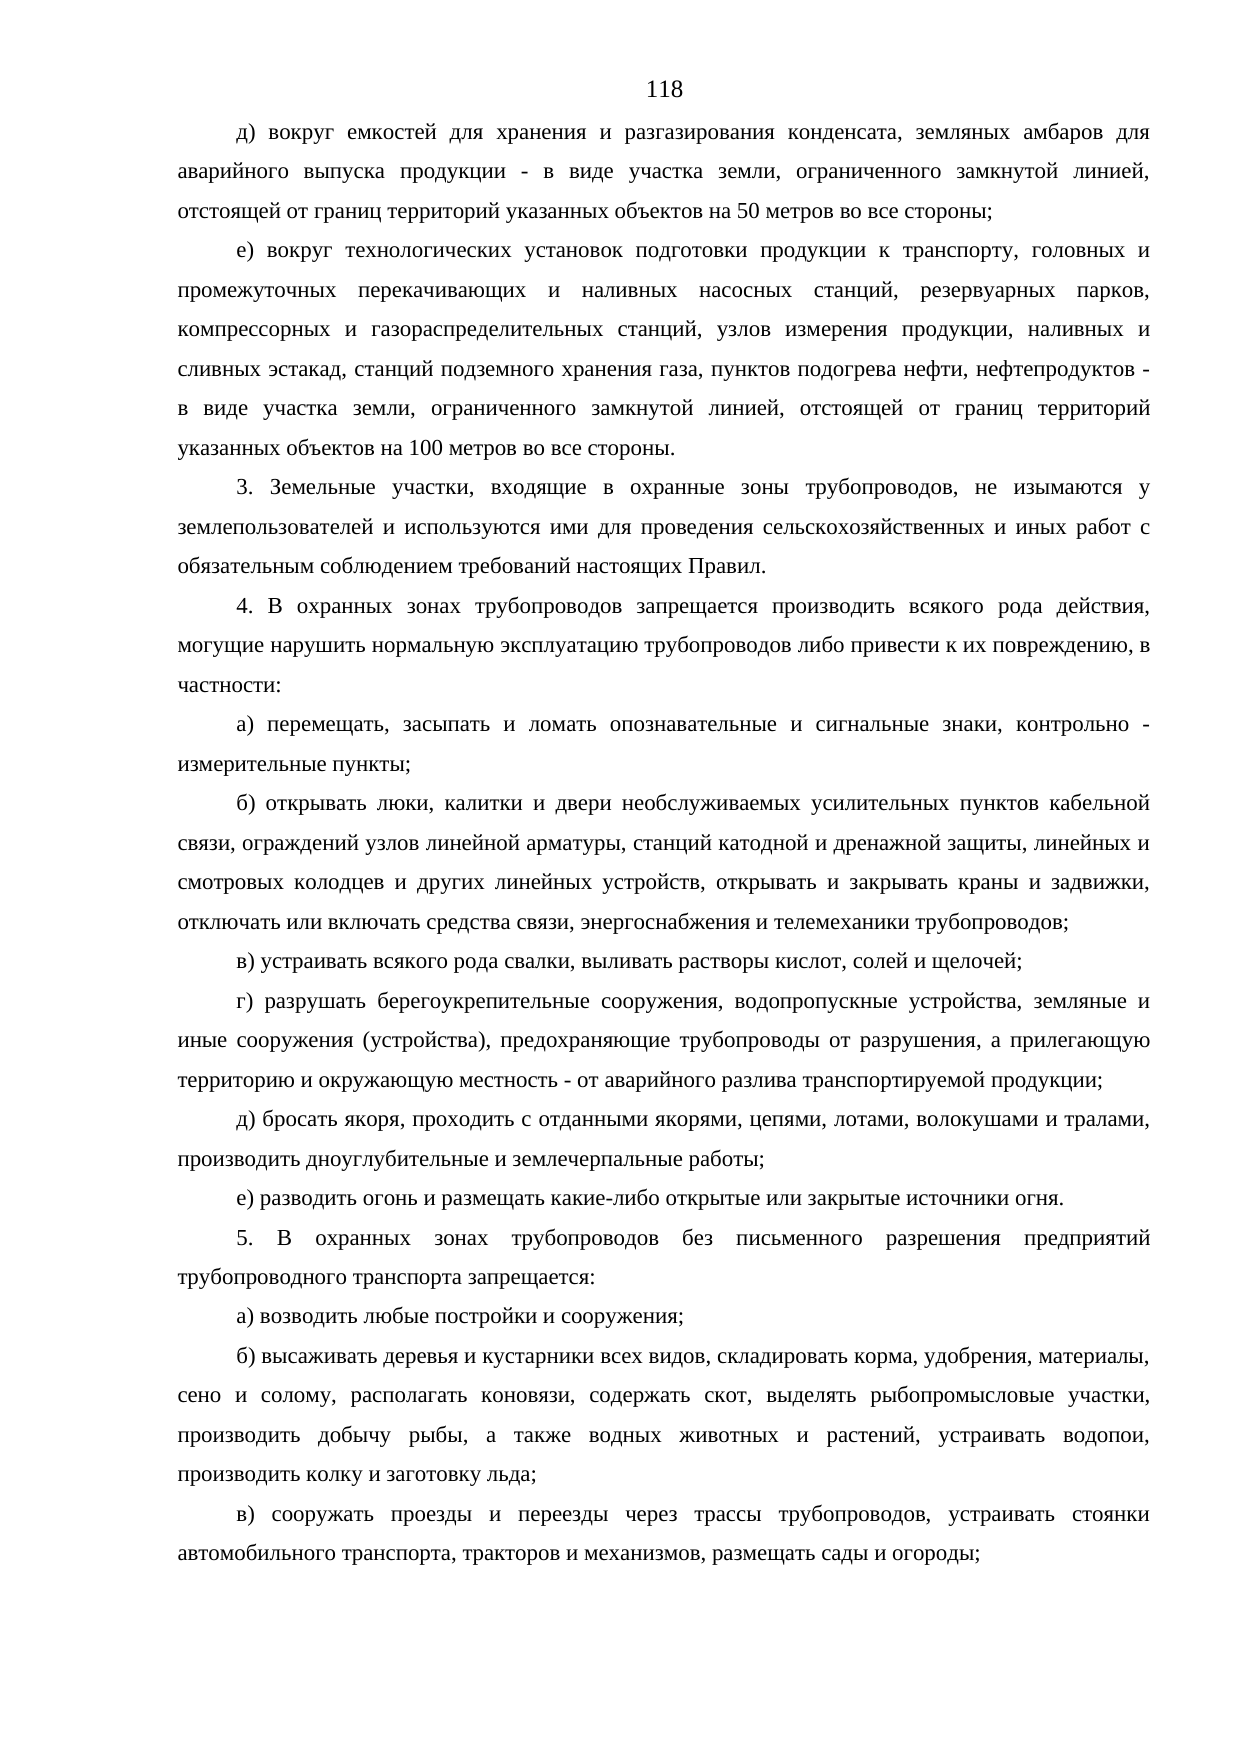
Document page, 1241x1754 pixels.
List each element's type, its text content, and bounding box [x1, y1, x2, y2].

text е) вокруг технологических установок подготовки продукции к транспорту, головных и промежуточных перекачивающих и наливных насосных станций, резервуарных парков, компрессорных и газораспределительных станций, узлов измерения продукции, наливных и сливных эстакад, станций подземного хранения газа, пунктов подогрева нефти, нефтепродуктов - в виде участка земли, ограниченного замкнутой линией, отстоящей от границ территорий указанных объектов на 100 метров во все стороны. [177, 237, 1152, 460]
text е) разводить огонь и размещать какие-либо открытые или закрытые источники огня. [177, 1184, 1152, 1210]
text б) открывать люки, калитки и двери необслуживаемых усилительных пунктов кабельной связи, ограждений узлов линейной арматуры, станций катодной и дренажной защиты, линейных и смотровых колодцев и других линейных устройств, открывать и закрывать краны и задвижки, отключать или включать средства связи, энергоснабжения и телемеханики трубопроводов; [177, 789, 1152, 934]
text в) устраивать всякого рода свалки, выливать растворы кислот, солей и щелочей; [177, 947, 1152, 973]
text 3. Земельные участки, входящие в охранные зоны трубопроводов, не изымаются у землепользователей и используются ими для проведения сельскохозяйственных и иных работ с обязательным соблюдением требований настоящих Правил. [177, 473, 1152, 579]
text а) перемещать, засыпать и ломать опознавательные и сигнальные знаки, контрольно - измерительные пункты; [177, 710, 1152, 776]
text г) разрушать берегоукрепительные сооружения, водопропускные устройства, земляные и иные сооружения (устройства), предохраняющие трубопроводы от разрушения, а прилегающую территорию и окружающую местность - от аварийного разлива транспортируемой продукции; [177, 987, 1152, 1092]
text д) вокруг емкостей для хранения и разгазирования конденсата, земляных амбаров для аварийного выпуска продукции - в виде участка земли, ограниченного замкнутой линией, отстоящей от границ территорий указанных объектов на 50 метров во все стороны; [177, 118, 1152, 223]
text д) бросать якоря, проходить с отданными якорями, цепями, лотами, волокушами и тралами, производить дноуглубительные и землечерпальные работы; [177, 1105, 1152, 1171]
text б) высаживать деревья и кустарники всех видов, складировать корма, удобрения, материалы, сено и солому, располагать коновязи, содержать скот, выделять рыбопромысловые участки, производить добычу рыбы, а также водных животных и растений, устраивать водопои, производить колку и заготовку льда; [177, 1342, 1152, 1487]
text в) сооружать проезды и переезды через трассы трубопроводов, устраивать стоянки автомобильного транспорта, тракторов и механизмов, размещать сады и огороды; [177, 1500, 1152, 1566]
text 4. В охранных зонах трубопроводов запрещается производить всякого рода действия, могущие нарушить нормальную эксплуатацию трубопроводов либо привести к их повреждению, в частности: [177, 592, 1152, 697]
text а) возводить любые постройки и сооружения; [177, 1302, 1152, 1329]
text 5. В охранных зонах трубопроводов без письменного разрешения предприятий трубопроводного транспорта запрещается: [177, 1223, 1152, 1289]
